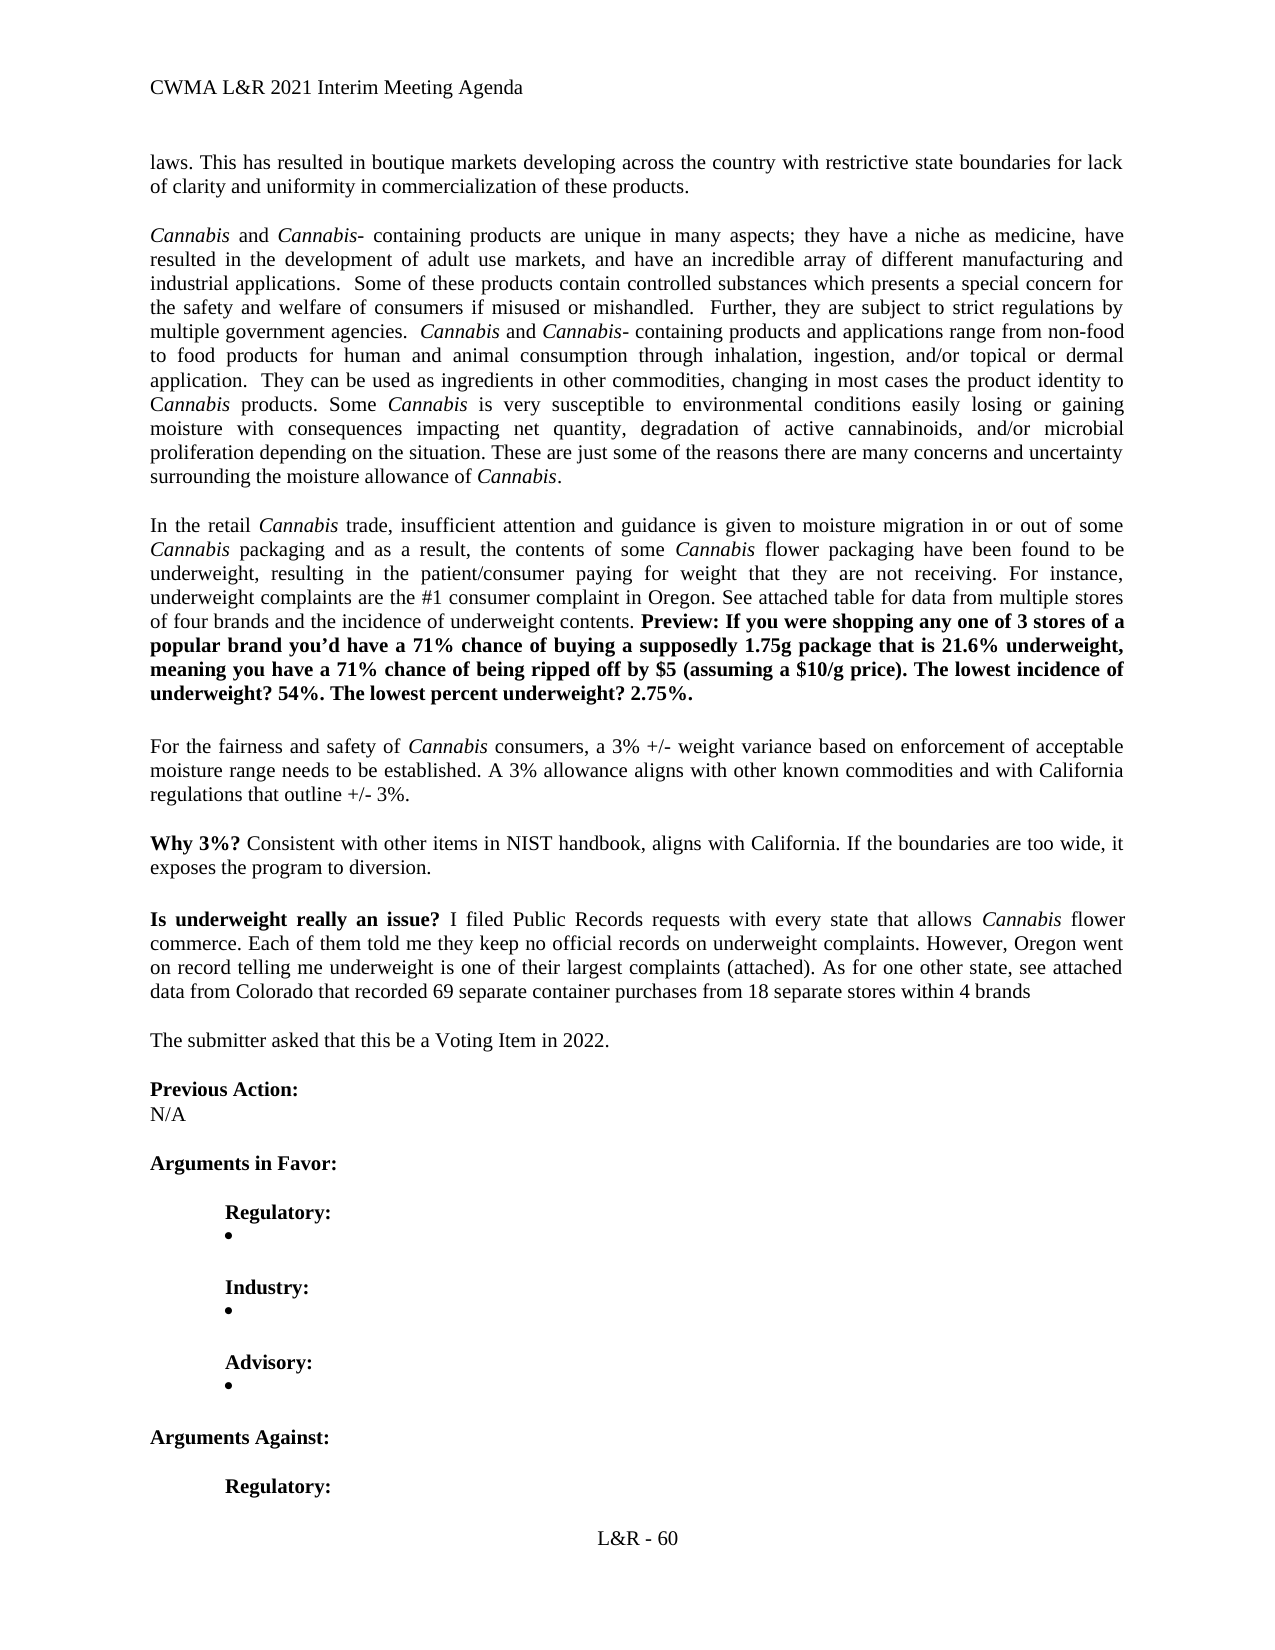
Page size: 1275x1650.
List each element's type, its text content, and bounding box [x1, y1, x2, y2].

text For the fairness and safety of Cannabis consumers, a 3% +/- weight variance based on enforcement of acceptable moisture range needs to be established. A 3% allowance aligns with other known commodities and with California regulations that outline +/- 3%. [150, 733, 1125, 806]
text Arguments Against: [150, 1424, 1125, 1449]
text Regulatory: [225, 1199, 1125, 1224]
text Cannabis and Cannabis- containing products are unique in many aspects; they have a niche as medicine, have resulted in the development of adult use markets, and have an incredible array of different manufacturing and industrial applications. Some of these products contain controlled substances which presents a special concern for the safety and welfare of consumers if misused or mishandled. Further, they are subject to strict regulations by multiple government agencies. Cannabis and Cannabis- containing products and applications range from non-food to food products for human and animal consumption through inhalation, ingestion, and/or topical or dermal application. They can be used as ingredients in other commodities, changing in most cases the product identity to Cannabis products. Some Cannabis is very susceptible to environmental conditions easily losing or gaining moisture with consequences impacting net quantity, degradation of active cannabinoids, and/or microbial proliferation depending on the situation. These are just some of the reasons there are many concerns and uncertainty surrounding the moisture allowance of Cannabis. [150, 223, 1125, 488]
text N/A [150, 1101, 1125, 1126]
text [150, 150, 1125, 198]
text The submitter asked that this be a Voting Item in 2022. [150, 1028, 1125, 1052]
text Industry: [225, 1274, 1125, 1299]
text Previous Action: [150, 1077, 1125, 1101]
text Is underweight really an issue? I filed Public Records requests with every state that allows Cannabis flower commerce. Each of them told me they keep no official records on underweight complaints. However, Oregon went on record telling me underweight is one of their largest complaints (attached). As for one other state, see attached data from Colorado that recorded 69 separate container purchases from 18 separate stores within 4 brands [150, 907, 1125, 1003]
text Advisory: [225, 1349, 1125, 1374]
text Arguments in Favor: [150, 1151, 1125, 1174]
text Regulatory: [225, 1474, 1125, 1498]
text In the retail Cannabis trade, insufficient attention and guidance is given to moisture migration in or out of some Cannabis packaging and as a result, the contents of some Cannabis flower packaging have been found to be underweight, resulting in the patient/consumer paying for weight that they are not receiving. For instance, underweight complaints are the #1 consumer complaint in Oregon. See attached table for data from multiple stores of four brands and the incidence of underweight contents. Preview: If you were shopping any one of 3 stores of a popular brand you’d have a 71% chance of buying a supposedly 1.75g package that is 21.6% underweight, meaning you have a 71% chance of being ripped off by $5 (assuming a $10/g price). The lowest incidence of underweight? 54%. The lowest percent underweight? 2.75%. [150, 513, 1125, 705]
text Why 3%? Consistent with other items in NIST handbook, aligns with California. If the boundaries are too wide, it exposes the program to diversion. [150, 831, 1125, 879]
